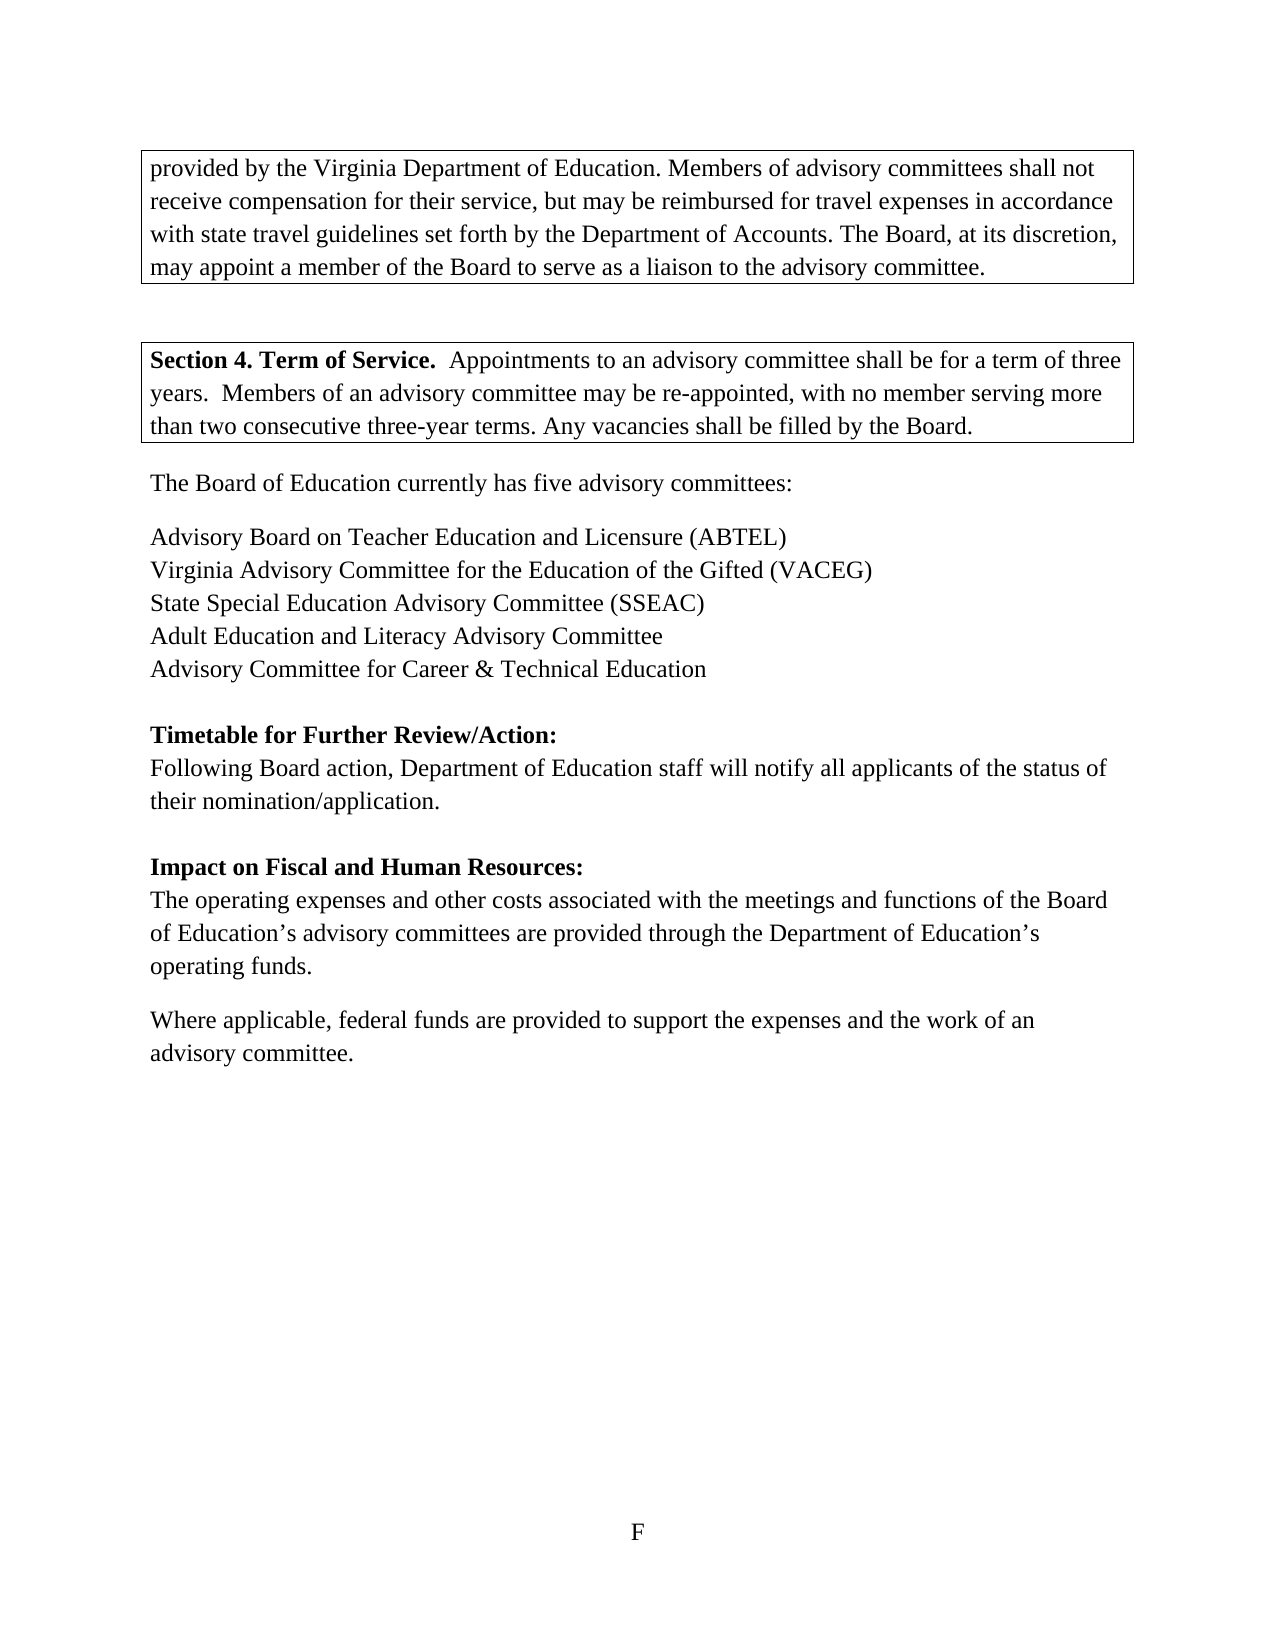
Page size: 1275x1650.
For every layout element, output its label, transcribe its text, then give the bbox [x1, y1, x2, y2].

text Advisory Board on Teacher Education and Licensure (ABTEL) [150, 522, 1125, 551]
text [142, 151, 1133, 283]
text Advisory Committee for Career & Technical Education [150, 654, 1125, 683]
text Adult Education and Literacy Advisory Committee [150, 621, 1125, 650]
text Virginia Advisory Committee for the Education of the Gifted (VACEG) [150, 555, 1125, 584]
text Where applicable, federal funds are provided to support the expenses and the work of an advisory committee. [150, 1005, 1125, 1067]
subtitle Timetable for Further Review/Action: Following Board action, Department of Education staff will notify all applicants of the status of their nomination/application. [150, 687, 1125, 848]
text The operating expenses and other costs associated with the meetings and functions of the Board of Education’s advisory committees are provided through the Department of Education’s operating funds. [150, 885, 1125, 980]
text State Special Education Advisory Committee (SSEAC) [150, 588, 1125, 617]
text Section 4. Term of Service. Appointments to an advisory committee shall be for a term of three years. Members of an advisory committee may be re-appointed, with no member serving more than two consecutive three-year terms. Any vacancies shall be filled by the Board. [142, 343, 1133, 442]
subtitle Impact on Fiscal and Human Resources: [150, 852, 1125, 881]
text The Board of Education currently has five advisory committees: [150, 468, 1125, 497]
